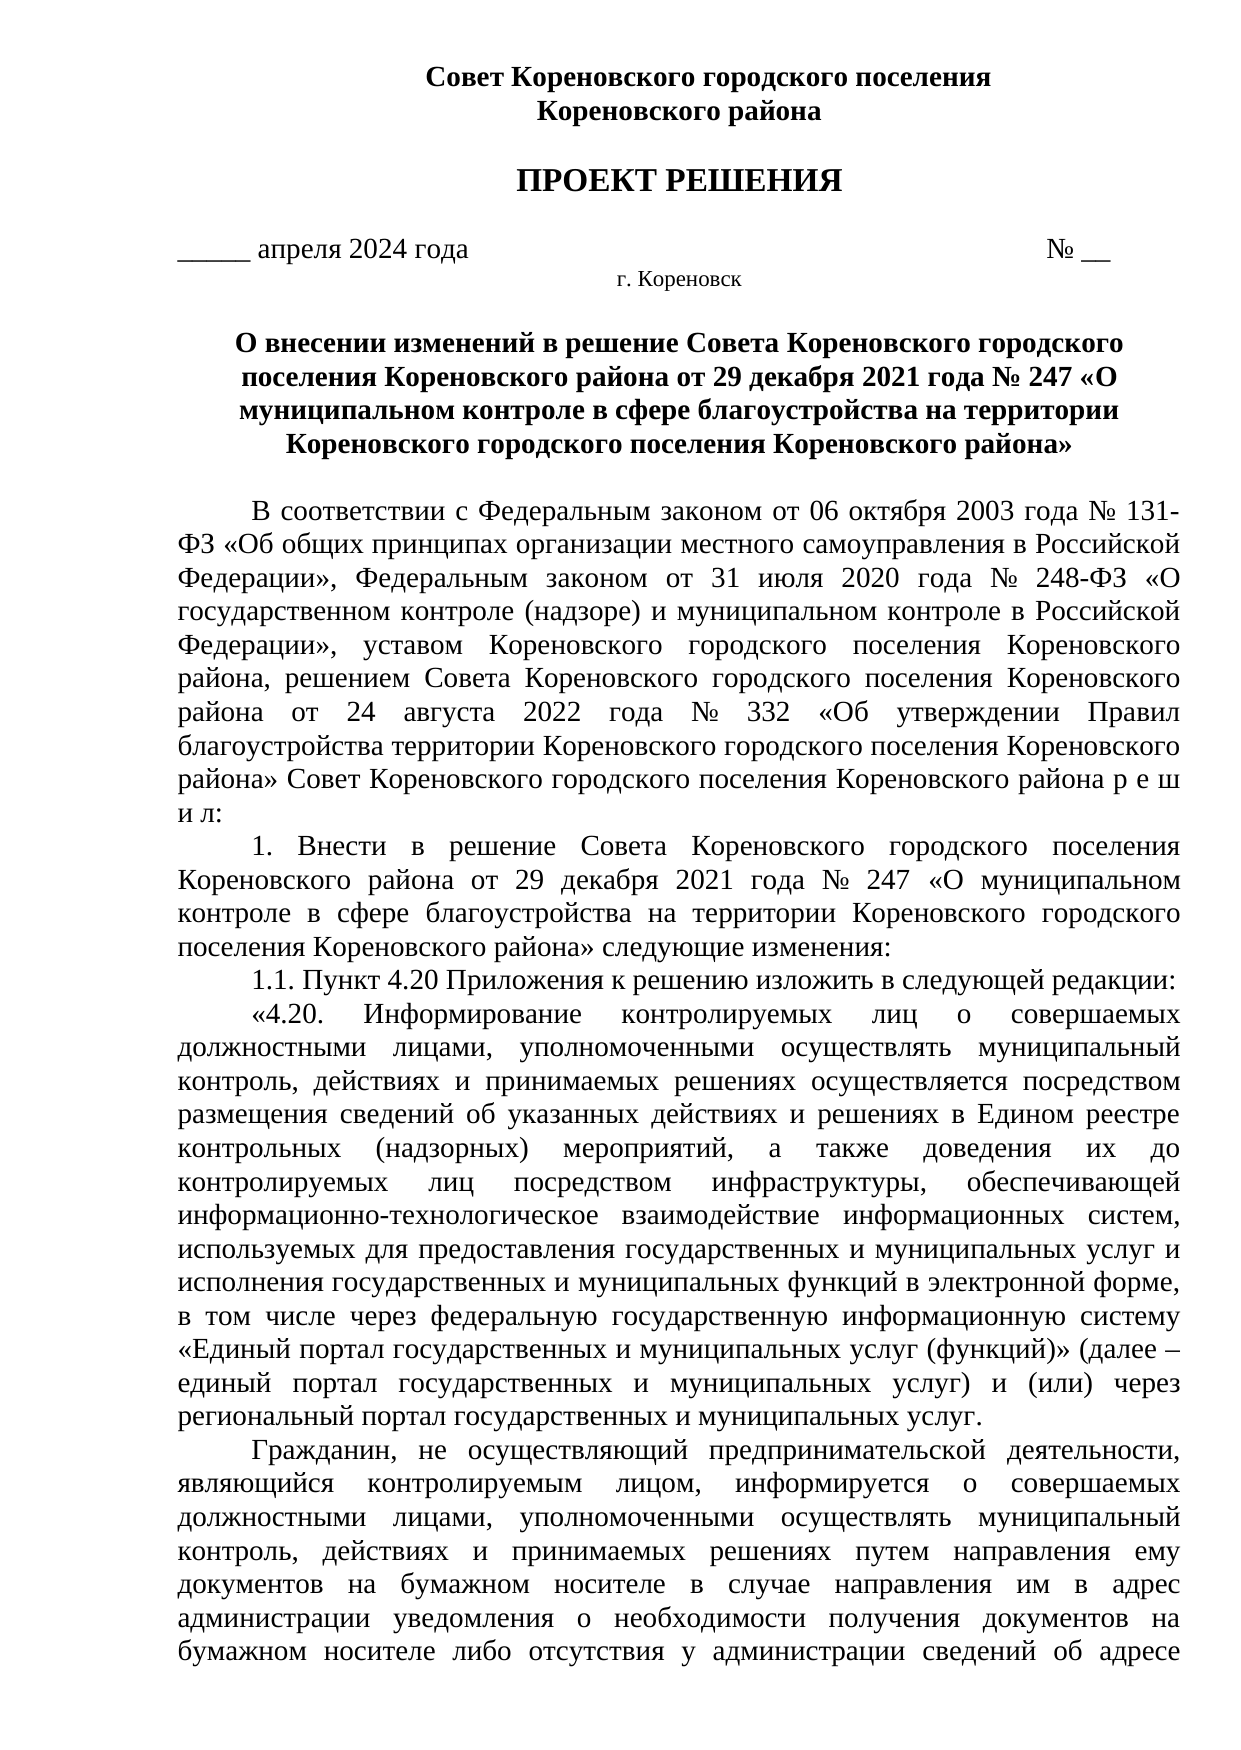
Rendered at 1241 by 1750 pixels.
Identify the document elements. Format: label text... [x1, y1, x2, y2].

text О внесении изменений в решение Совета Кореновского городского поселения Кореновского района от 29 декабря 2021 года № 247 «О муниципальном контроле в сфере благоустройства на территории Кореновского городского поселения Кореновского района» [177, 325, 1181, 459]
text ПРОЕКТ РЕШЕНИЯ [177, 160, 1181, 198]
text В соответствии с Федеральным законом от 06 октября 2003 года № 131-ФЗ «Об общих принципах организации местного самоуправления в Российской Федерации», Федеральным законом от 31 июля 2020 года № 248-ФЗ «О государственном контроле (надзоре) и муниципальном контроле в Российской Федерации», уставом Кореновского городского поселения Кореновского района, решением Совета Кореновского городского поселения Кореновского района от 24 августа 2022 года № 332 «Об утверждении Правил благоустройства территории Кореновского городского поселения Кореновского района» Совет Кореновского городского поселения Кореновского района р е ш и л: [177, 493, 1181, 828]
text 1.1. Пункт 4.20 Приложения к решению изложить в следующей редакции: [177, 962, 1181, 996]
text Совет Кореновского городского поселения [177, 59, 1181, 93]
text 1. Внести в решение Совета Кореновского городского поселения Кореновского района от 29 декабря 2021 года № 247 «О муниципальном контроле в сфере благоустройства на территории Кореновского городского поселения Кореновского района» следующие изменения: [177, 828, 1181, 962]
text _____ апреля 2024 года № __ [177, 232, 1181, 265]
text г. Кореновск [177, 265, 1181, 292]
text Кореновского района [177, 93, 1181, 126]
text «4.20. Информирование контролируемых лиц о совершаемых должностными лицами, уполномоченными осуществлять муниципальный контроль, действиях и принимаемых решениях осуществляется посредством размещения сведений об указанных действиях и решениях в Едином реестре контрольных (надзорных) мероприятий, а также доведения их до контролируемых лиц посредством инфраструктуры, обеспечивающей информационно-технологическое взаимодействие информационных систем, используемых для предоставления государственных и муниципальных услуг и исполнения государственных и муниципальных функций в электронной форме, в том числе через федеральную государственную информационную систему «Единый портал государственных и муниципальных услуг (функций)» (далее – единый портал государственных и муниципальных услуг) и (или) через региональный портал государственных и муниципальных услуг. [177, 996, 1181, 1432]
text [177, 1432, 1181, 1667]
